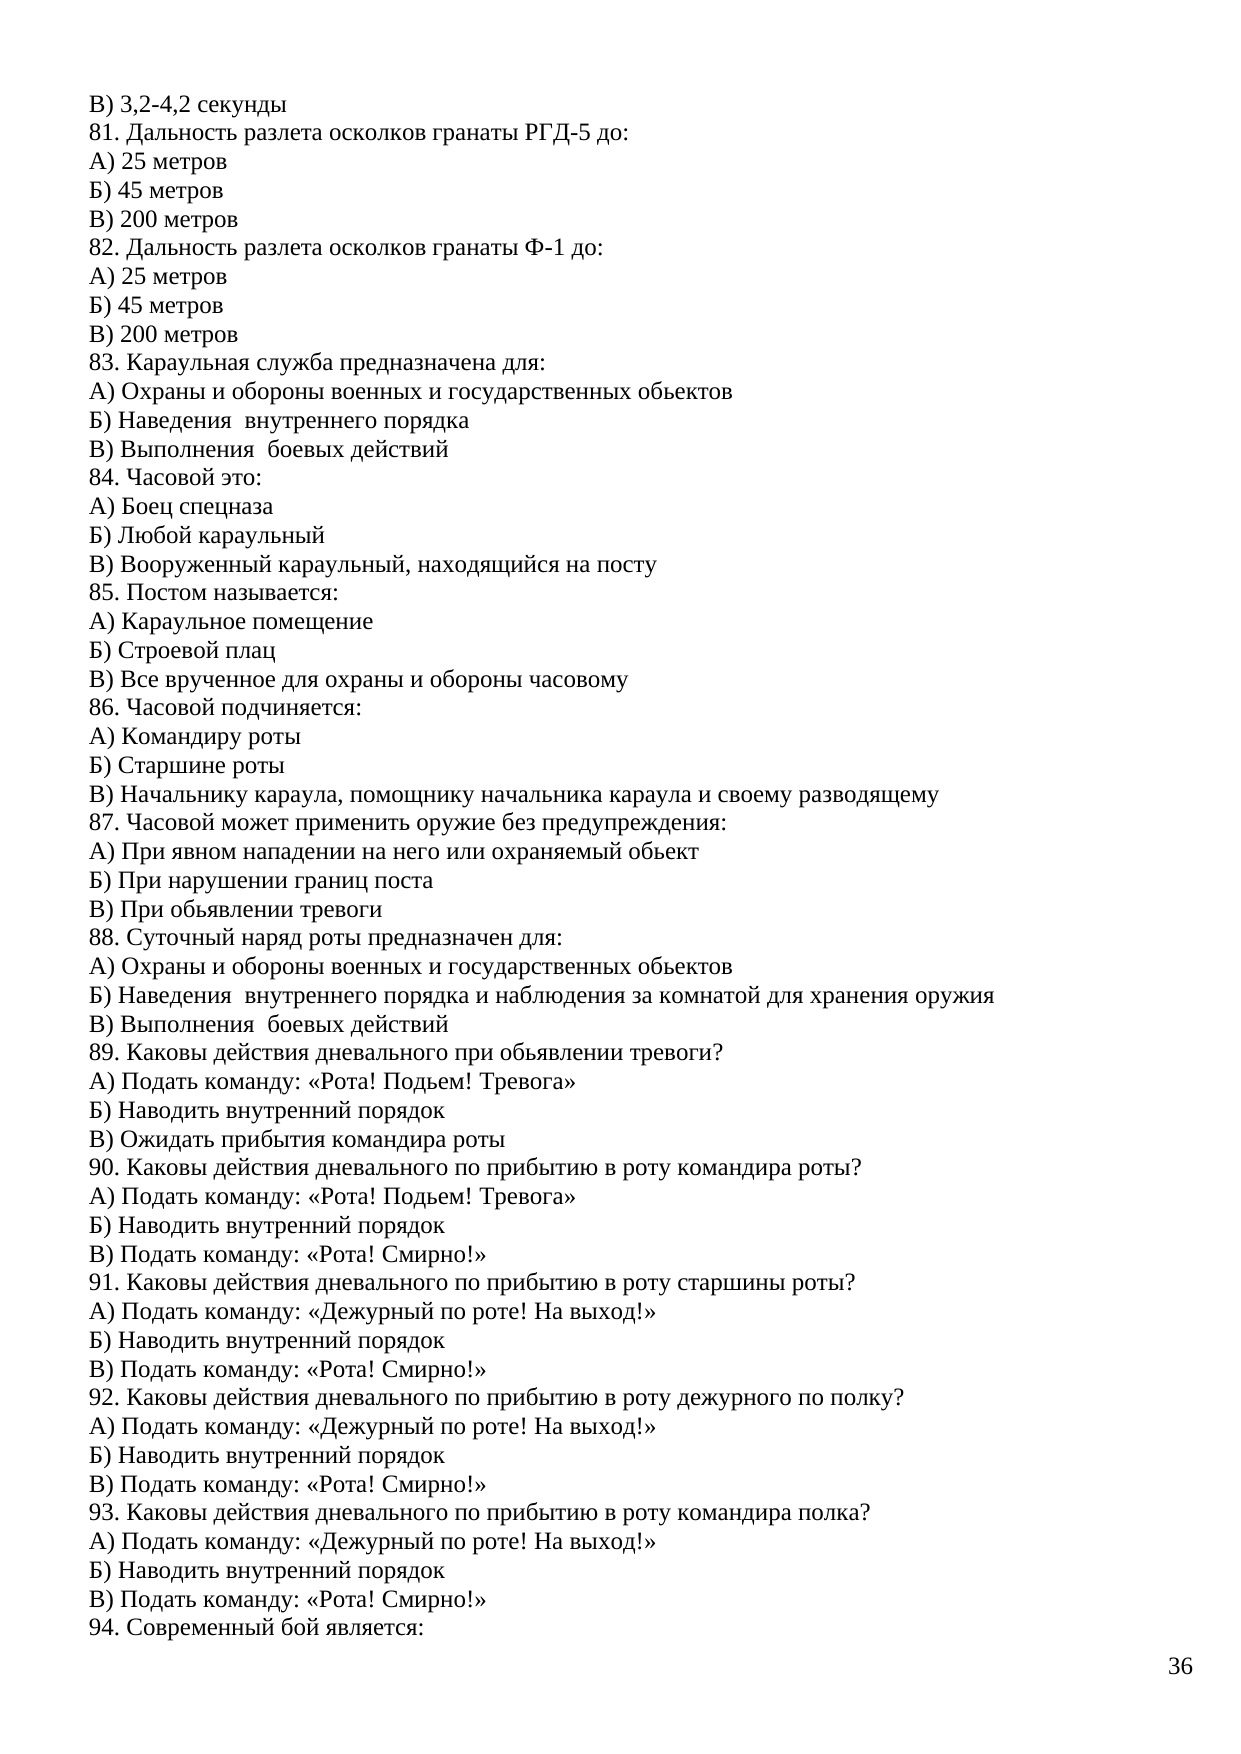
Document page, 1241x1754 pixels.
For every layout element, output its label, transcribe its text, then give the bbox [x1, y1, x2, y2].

text Б) Наведения внутреннего порядка и наблюдения за комнатой для хранения оружия [89, 980, 1193, 1009]
text А) Подать команду: «Дежурный по роте! На выход!» [89, 1296, 1193, 1325]
text В) Подать команду: «Рота! Смирно!» [89, 1354, 1193, 1382]
text А) Подать команду: «Дежурный по роте! На выход!» [89, 1411, 1193, 1440]
text Б) Наводить внутренний порядок [89, 1440, 1193, 1469]
text В) Начальнику караула, помощнику начальника караула и своему разводящему [89, 779, 1193, 807]
text А) Подать команду: «Дежурный по роте! На выход!» [89, 1526, 1193, 1555]
text А) Боец спецназа [89, 491, 1193, 520]
text 87. Часовой может применить оружие без предупреждения: [89, 807, 1193, 836]
text 92. Каковы действия дневального по прибытию в роту дежурного по полку? [89, 1382, 1193, 1411]
text А) 25 метров [89, 146, 1193, 175]
text Б) Строевой плац [89, 635, 1193, 664]
text 86. Часовой подчиняется: [89, 692, 1193, 721]
text Б) Наведения внутреннего порядка [89, 405, 1193, 434]
text 84. Часовой это: [89, 462, 1193, 491]
text Б) При нарушении границ поста [89, 865, 1193, 894]
text В) 3,2-4,2 секунды [89, 89, 1193, 117]
text Б) Наводить внутренний порядок [89, 1325, 1193, 1354]
text 82. Дальность разлета осколков гранаты Ф-1 до: [89, 232, 1193, 261]
text Б) Наводить внутренний порядок [89, 1210, 1193, 1239]
text В) Выполнения боевых действий [89, 1009, 1193, 1037]
text В) Вооруженный караульный, находящийся на посту [89, 549, 1193, 577]
text Б) 45 метров [89, 290, 1193, 319]
text А) Подать команду: «Рота! Подьем! Тревога» [89, 1181, 1193, 1210]
text 94. Современный бой является: [89, 1612, 1193, 1641]
text А) Охраны и обороны военных и государственных обьектов [89, 376, 1193, 405]
text Б) Старшине роты [89, 750, 1193, 779]
text В) Все врученное для охраны и обороны часовому [89, 664, 1193, 692]
text В) Ожидать прибытия командира роты [89, 1124, 1193, 1152]
text А) Командиру роты [89, 721, 1193, 750]
text В) 200 метров [89, 319, 1193, 347]
text Б) Наводить внутренний порядок [89, 1555, 1193, 1584]
text В) Подать команду: «Рота! Смирно!» [89, 1239, 1193, 1267]
text А) При явном нападении на него или охраняемый обьект [89, 836, 1193, 865]
text 83. Караульная служба предназначена для: [89, 347, 1193, 376]
text Б) 45 метров [89, 175, 1193, 204]
text А) Караульное помещение [89, 606, 1193, 635]
text Б) Наводить внутренний порядок [89, 1095, 1193, 1124]
text 93. Каковы действия дневального по прибытию в роту командира полка? [89, 1497, 1193, 1526]
text В) Подать команду: «Рота! Смирно!» [89, 1584, 1193, 1612]
text В) Выполнения боевых действий [89, 434, 1193, 462]
text 88. Суточный наряд роты предназначен для: [89, 922, 1193, 951]
text 90. Каковы действия дневального по прибытию в роту командира роты? [89, 1152, 1193, 1181]
text 81. Дальность разлета осколков гранаты РГД-5 до: [89, 117, 1193, 146]
text А) 25 метров [89, 261, 1193, 290]
text В) 200 метров [89, 204, 1193, 232]
text Б) Любой караульный [89, 520, 1193, 549]
text В) При обьявлении тревоги [89, 894, 1193, 922]
text 85. Постом называется: [89, 577, 1193, 606]
text А) Охраны и обороны военных и государственных обьектов [89, 951, 1193, 980]
text 91. Каковы действия дневального по прибытию в роту старшины роты? [89, 1267, 1193, 1296]
text В) Подать команду: «Рота! Смирно!» [89, 1469, 1193, 1497]
text А) Подать команду: «Рота! Подьем! Тревога» [89, 1066, 1193, 1095]
text 89. Каковы действия дневального при обьявлении тревоги? [89, 1037, 1193, 1066]
